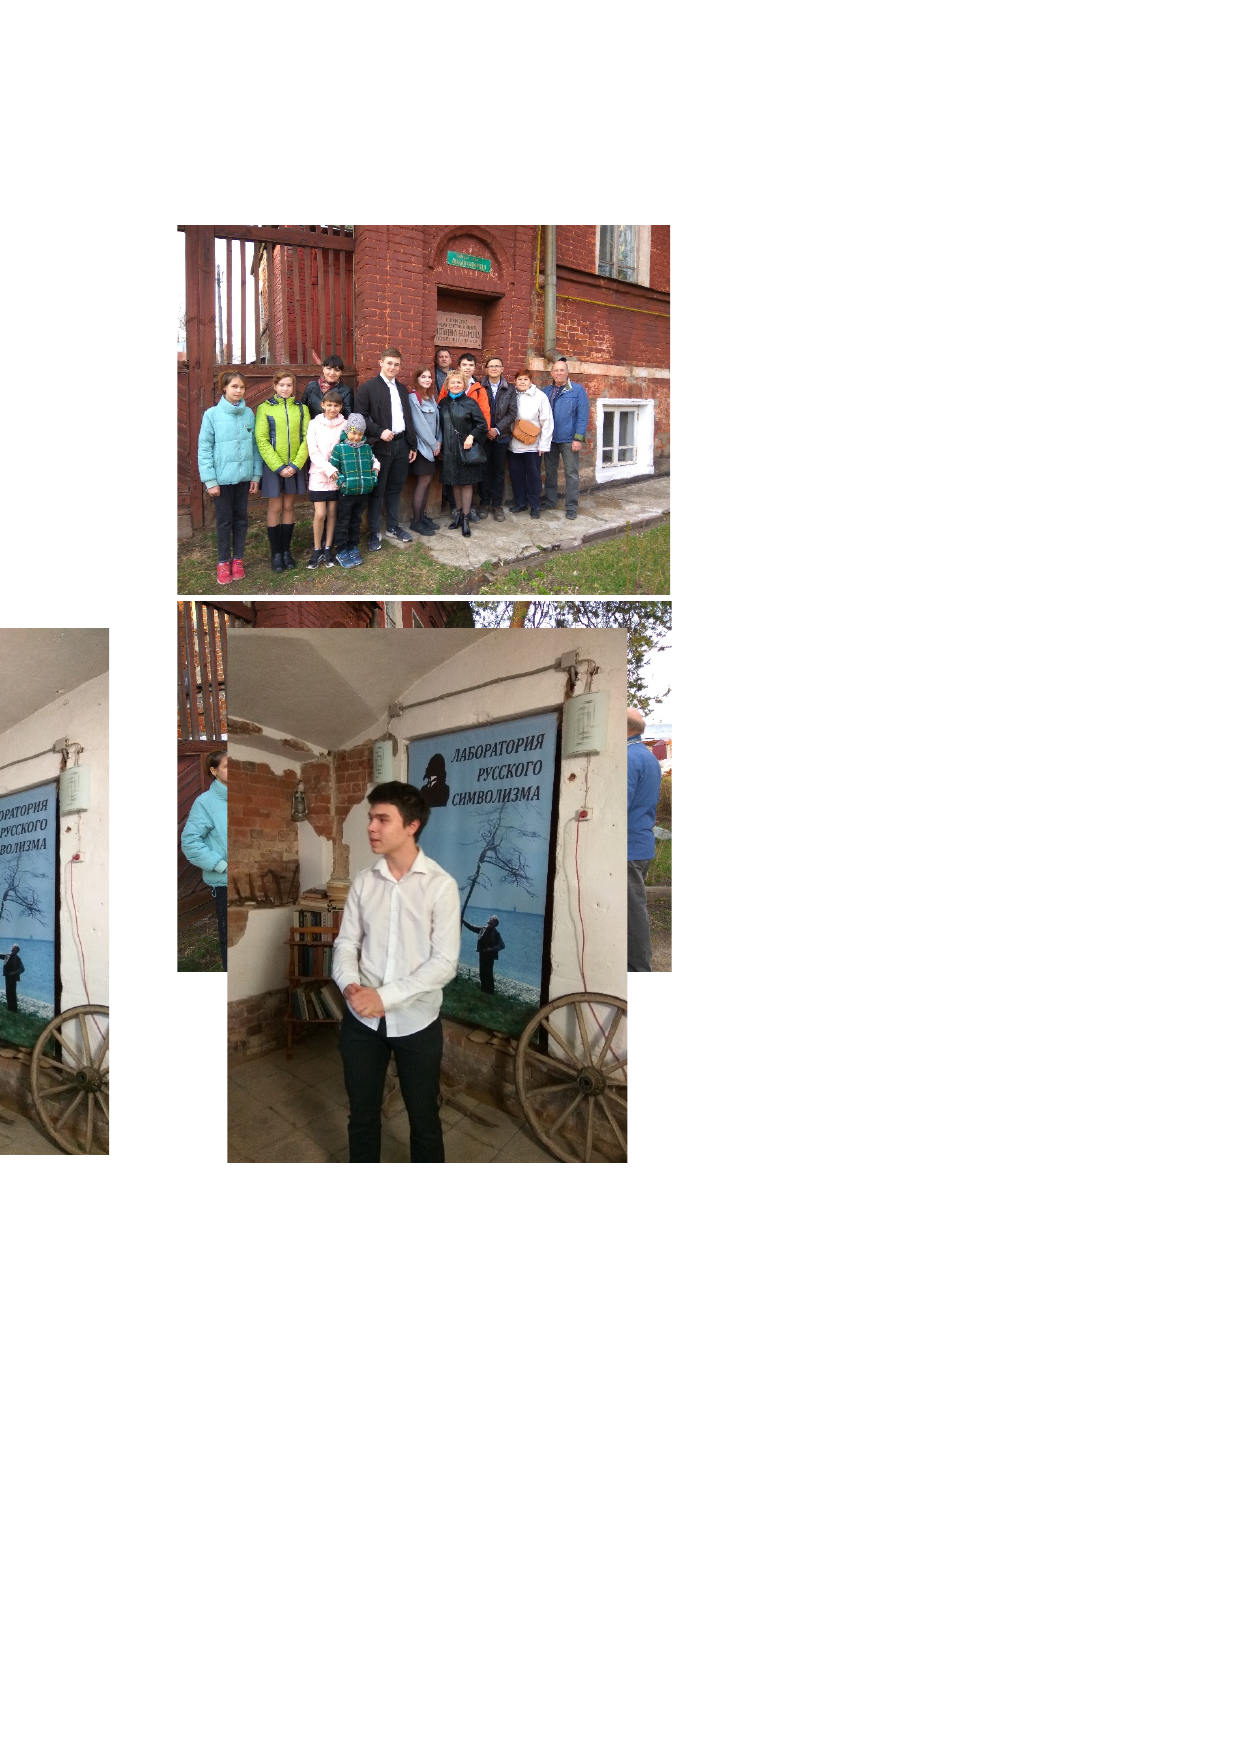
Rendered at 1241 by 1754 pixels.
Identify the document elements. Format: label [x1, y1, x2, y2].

picture [0, 628, 110, 1155]
picture [177, 601, 672, 1163]
picture [177, 225, 671, 595]
